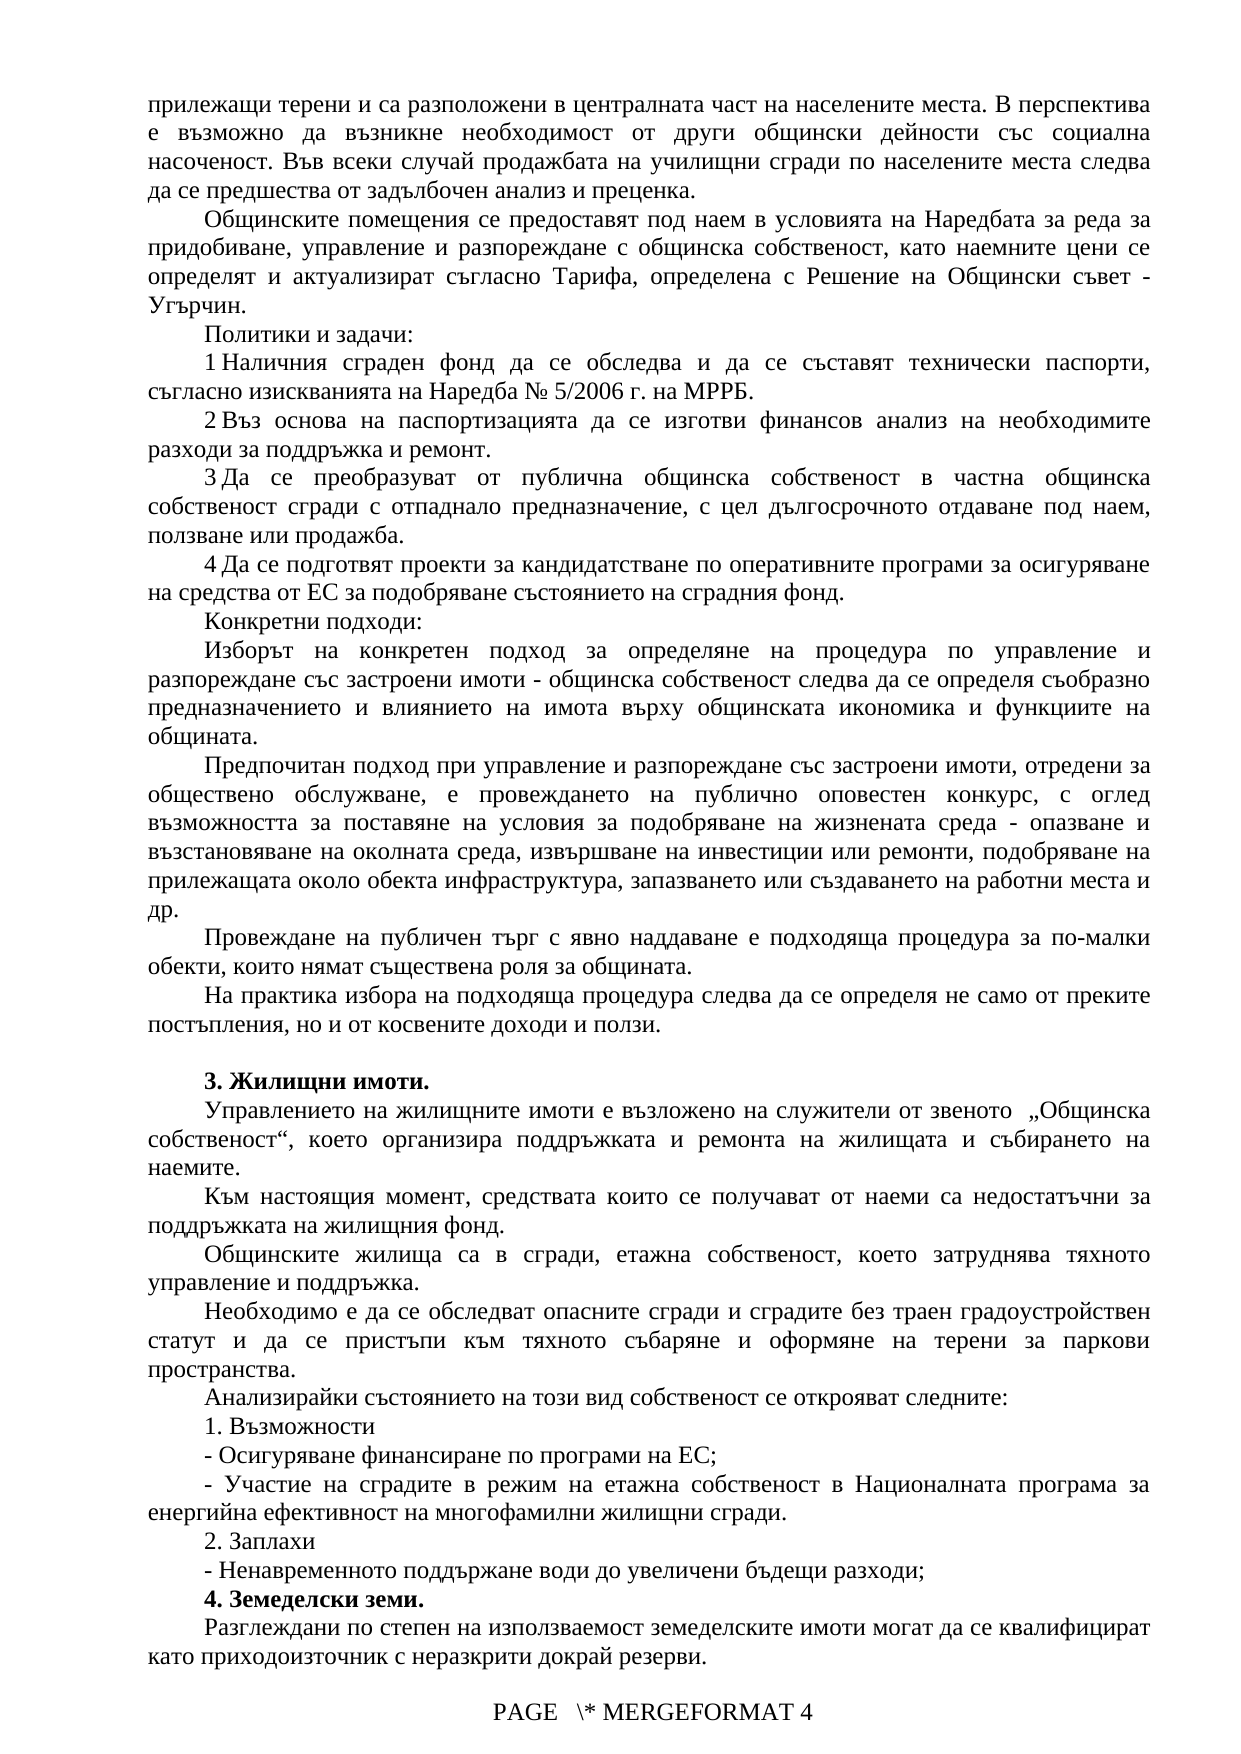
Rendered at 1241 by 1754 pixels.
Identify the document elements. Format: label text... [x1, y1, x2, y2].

text - Ненавременното поддържане води до увеличени бъдещи разходи; [148, 1555, 1152, 1584]
list Възможности [148, 1411, 1152, 1440]
text Общинските жилища са в сгради, етажна собственост, което затруднява тяхното управление и поддръжка. [148, 1239, 1152, 1296]
text Разглеждани по степен на използваемост земеделските имоти могат да се квалифицират като приходоизточник с неразкрити докрай резерви. [148, 1612, 1152, 1670]
text 4. Земеделски земи. [148, 1584, 1152, 1612]
text 3. Жилищни имоти. [148, 1066, 1152, 1095]
text 1 Наличния сграден фонд да се обследва и да се съставят технически паспорти, съгласно изискванията на Наредба № 5/2006 г. на МРРБ. [148, 347, 1152, 405]
text Конкретни подходи: [148, 606, 1152, 635]
text 4 Да се подготвят проекти за кандидатстване по оперативните програми за осигуряване на средства от ЕС за подобряване състоянието на сградния фонд. [148, 549, 1152, 606]
text Изборът на конкретен подход за определяне на процедура по управление и разпореждане със застроени имоти - общинска собственост следва да се определя съобразно предназначението и влиянието на имота върху общинската икономика и функциите на общината. [148, 635, 1152, 750]
text Управлението на жилищните имоти е възложено на служители от звеното „Общинска собственост“, което организира поддръжката и ремонта на жилищата и събирането на наемите. [148, 1095, 1152, 1181]
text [148, 89, 1152, 204]
text - Участие на сградите в режим на етажна собственост в Националната програма за енергийна ефективност на многофамилни жилищни сгради. [148, 1469, 1152, 1526]
text Анализирайки състоянието на този вид собственост се открояват следните: [148, 1382, 1152, 1411]
list Заплахи [148, 1526, 1152, 1555]
text 3 Да се преобразуват от публична общинска собственост в частна общинска собственост сгради с отпаднало предназначение, с цел дългосрочното отдаване под наем, ползване или продажба. [148, 462, 1152, 549]
text 2 Въз основа на паспортизацията да се изготви финансов анализ на необходимите разходи за поддръжка и ремонт. [148, 405, 1152, 462]
text Политики и задачи: [148, 319, 1152, 347]
text - Осигуряване финансиране по програми на ЕС; [148, 1440, 1152, 1469]
text Необходимо е да се обследват опасните сгради и сградите без траен градоустройствен статут и да се пристъпи към тяхното събаряне и оформяне на терени за паркови пространства. [148, 1296, 1152, 1382]
text Предпочитан подход при управление и разпореждане със застроени имоти, отредени за обществено обслужване, е провеждането на публично оповестен конкурс, с оглед възможността за поставяне на условия за подобряване на жизнената среда - опазване и възстановяване на околната среда, извършване на инвестиции или ремонти, подобряване на прилежащата около обекта инфраструктура, запазването или създаването на работни места и др. [148, 750, 1152, 922]
text Към настоящия момент, средствата които се получават от наеми са недостатъчни за поддръжката на жилищния фонд. [148, 1181, 1152, 1239]
text Общинските помещения се предоставят под наем в условията на Наредбата за реда за придобиване, управление и разпореждане с общинска собственост, като наемните цени се определят и актуализират съгласно Тарифа, определена с Решение на Общински съвет - Угърчин. [148, 204, 1152, 319]
text Провеждане на публичен търг с явно наддаване е подходяща процедура за по-малки обекти, които нямат съществена роля за общината. [148, 922, 1152, 980]
text На практика избора на подходяща процедура следва да се определя не само от преките постъпления, но и от косвените доходи и ползи. [148, 980, 1152, 1037]
